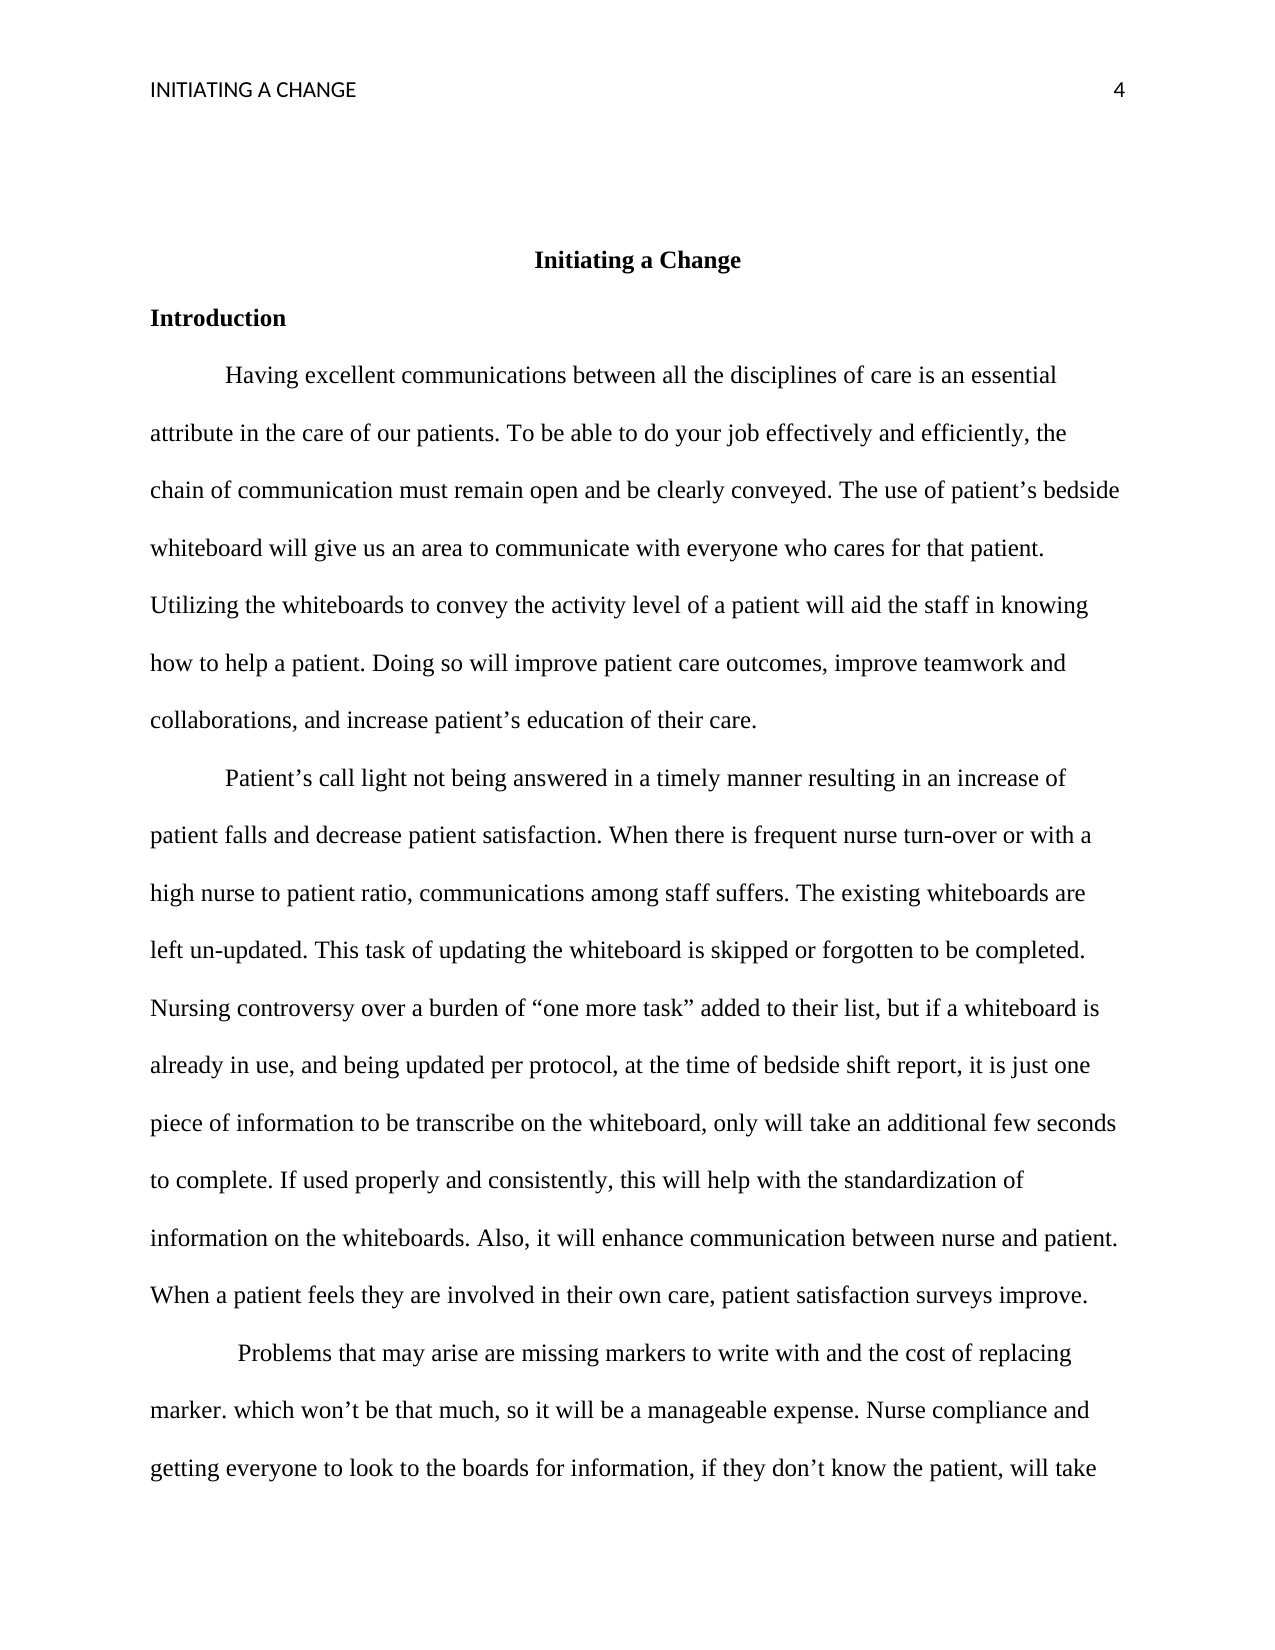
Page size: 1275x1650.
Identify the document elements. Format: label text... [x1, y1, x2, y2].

text Having excellent communications between all the disciplines of care is an essential attribute in the care of our patients. To be able to do your job effectively and efficiently, the chain of communication must remain open and be clearly conveyed. The use of patient’s bedside whiteboard will give us an area to communicate with everyone who cares for that patient. Utilizing the whiteboards to convey the activity level of a patient will aid the staff in knowing how to help a patient. Doing so will improve patient care outcomes, improve teamwork and collaborations, and increase patient’s education of their care. [150, 360, 1125, 734]
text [150, 1338, 1125, 1482]
text Patient’s call light not being answered in a timely manner resulting in an increase of patient falls and decrease patient satisfaction. When there is frequent nurse turn-over or with a high nurse to patient ratio, communications among staff suffers. The existing whiteboards are left un-updated. This task of updating the whiteboard is skipped or forgotten to be completed. Nursing controversy over a burden of “one more task” added to their list, but if a whiteboard is already in use, and being updated per protocol, at the time of bedside shift report, it is just one piece of information to be transcribe on the whiteboard, only will take an additional few seconds to complete. If used properly and consistently, this will help with the standardization of information on the whiteboards. Also, it will enhance communication between nurse and patient. When a patient feels they are involved in their own care, patient satisfaction surveys improve. [150, 763, 1125, 1309]
text Initiating a Change [150, 245, 1125, 274]
text Introduction [150, 303, 1125, 332]
